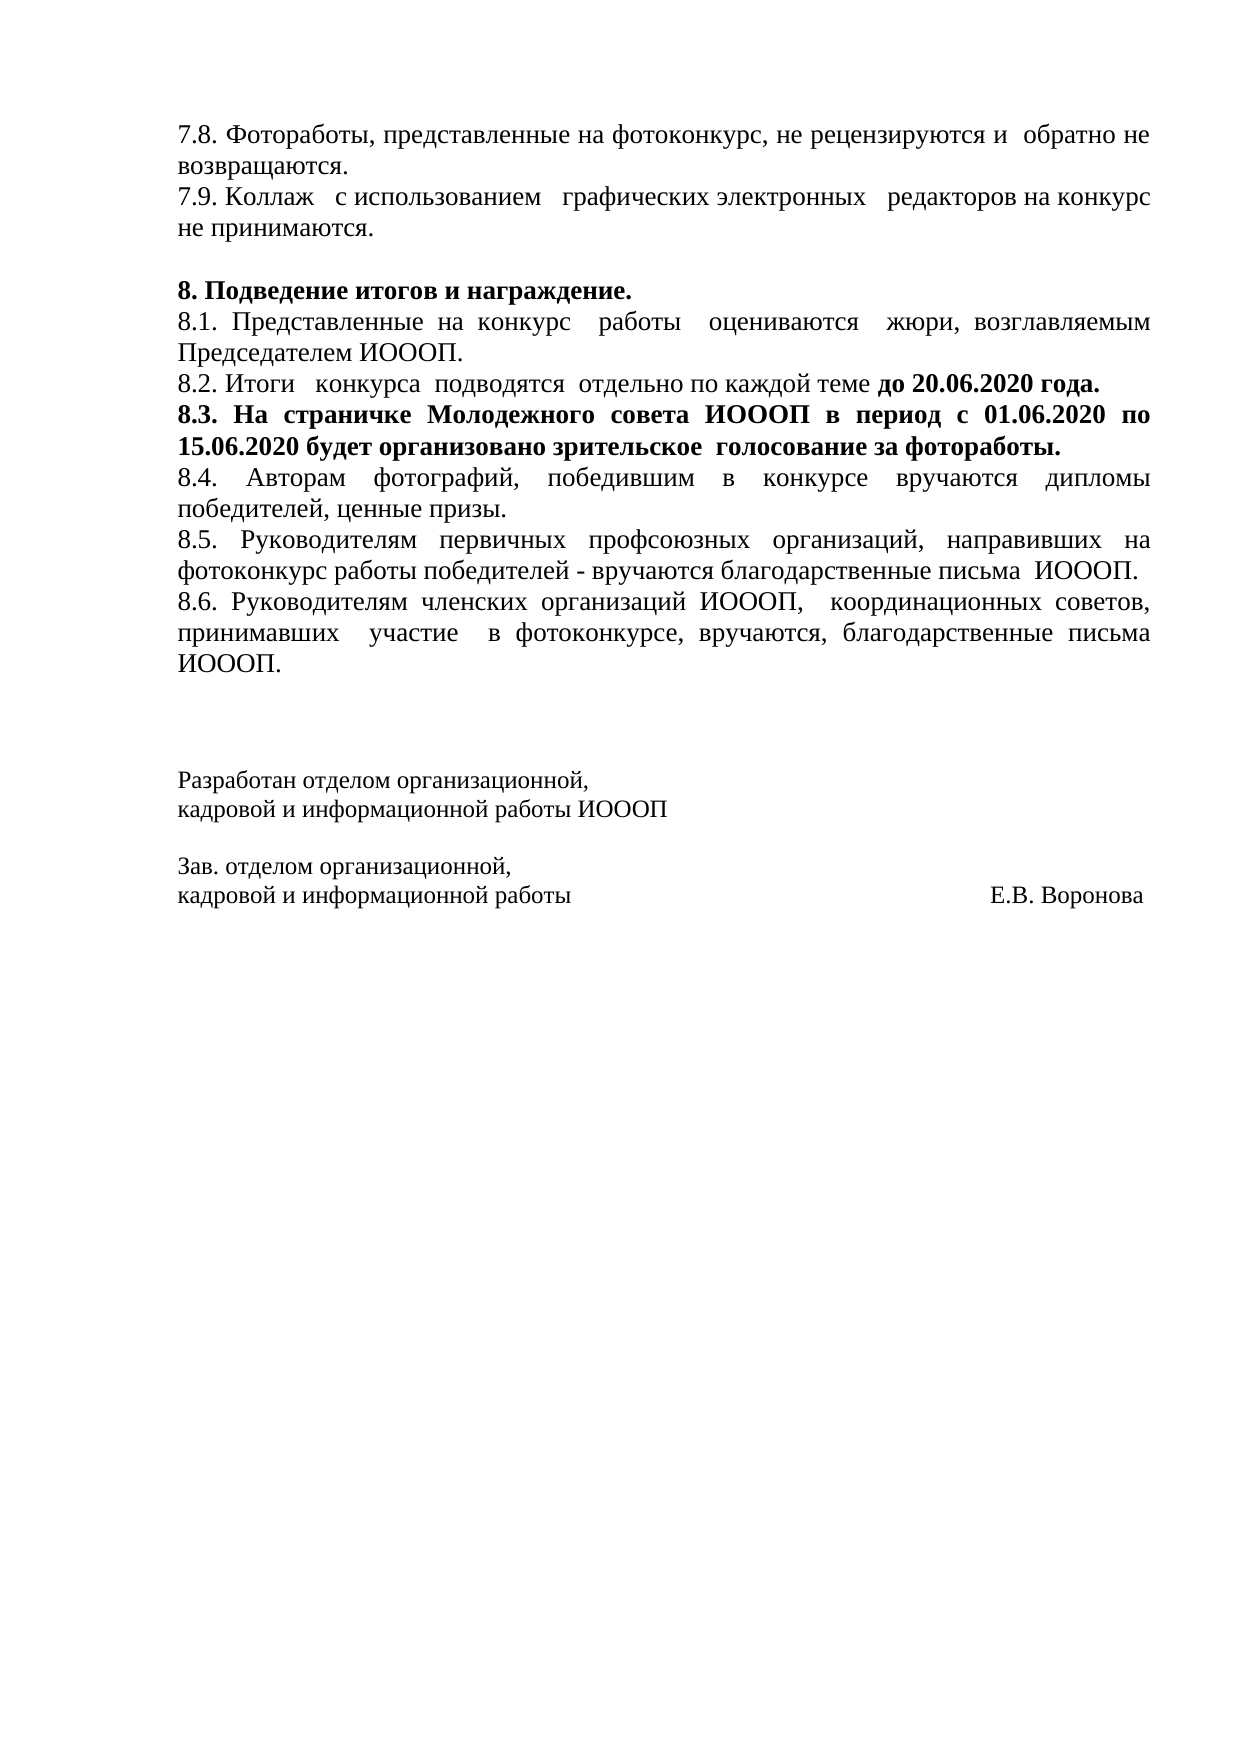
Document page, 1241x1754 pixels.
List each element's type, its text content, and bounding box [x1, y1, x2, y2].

text 8.6. Руководителям членских организаций ИОООП, координационных советов, принимавших участие в фотоконкурсе, вручаются, благодарственные письма ИОООП. [177, 585, 1152, 679]
text 8.2. Итоги конкурса подводятся отдельно по каждой теме до 20.06.2020 года. [177, 367, 1152, 398]
text 7.9. Коллаж с использованием графических электронных редакторов на конкурс не принимаются. [177, 180, 1152, 243]
text Разработан отделом организационной, [177, 765, 1152, 794]
text 8.4. Авторам фотографий, победившим в конкурсе вручаются дипломы победителей, ценные призы. [177, 461, 1152, 523]
text 8.5. Руководителям первичных профсоюзных организаций, направивших на фотоконкурс работы победителей - вручаются благодарственные письма ИОООП. [177, 523, 1152, 585]
text 8. Подведение итогов и награждение. [177, 274, 1152, 305]
text кадровой и информационной работы ИОООП [177, 794, 1152, 822]
text 8.3. На страничке Молодежного совета ИОООП в период с 01.06.2020 по 15.06.2020 будет организовано зрительское голосование за фотоработы. [177, 398, 1152, 461]
text Зав. отделом организационной, [177, 851, 1152, 880]
text кадровой и информационной работы Е.В. Воронова [177, 880, 1152, 909]
text 8.1. Представленные на конкурс работы оцениваются жюри, возглавляемым Председателем ИОООП. [177, 305, 1152, 367]
text 7.8. Фотоработы, представленные на фотоконкурс, не рецензируются и обратно не возвращаются. [177, 118, 1152, 180]
